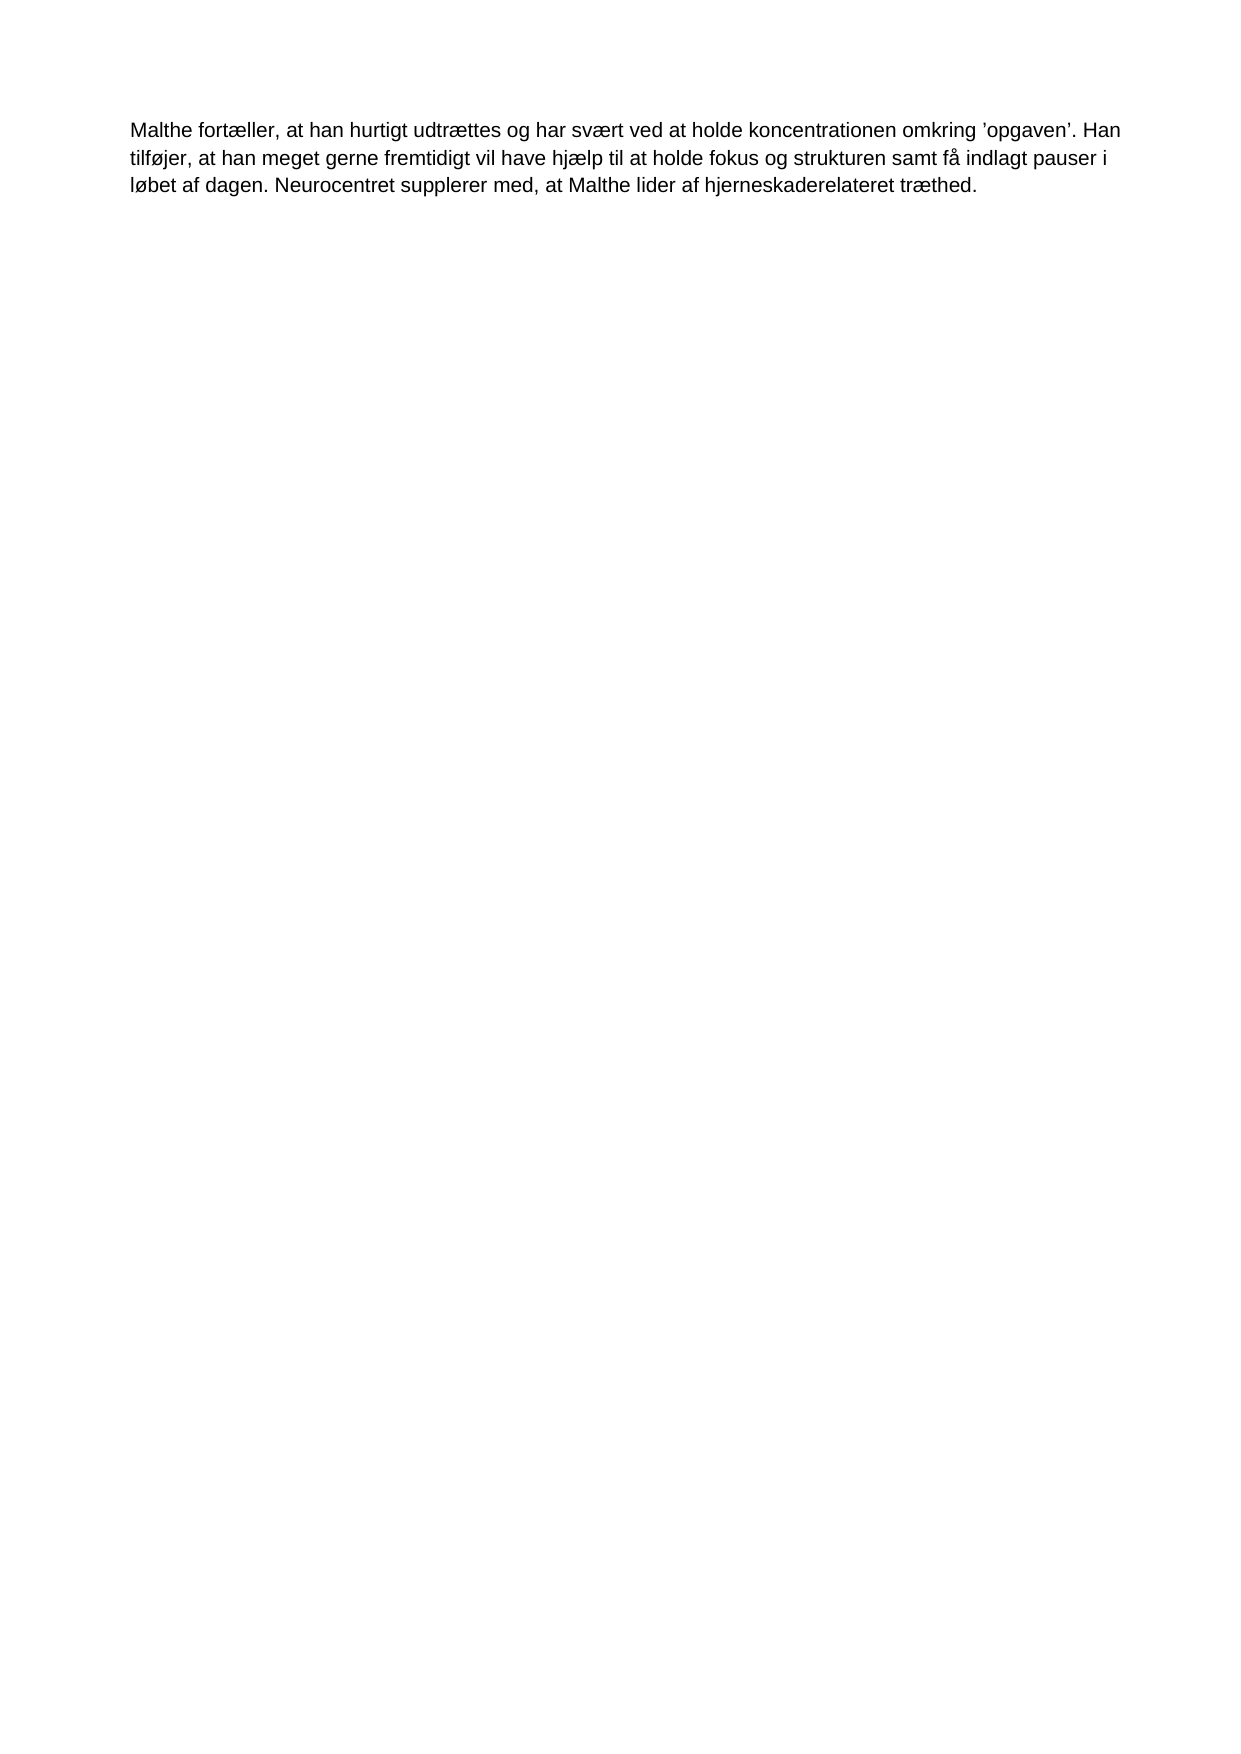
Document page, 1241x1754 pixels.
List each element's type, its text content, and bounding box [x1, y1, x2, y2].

text Malthe fortæller, at han hurtigt udtrættes og har svært ved at holde koncentrationen omkring ’opgaven’. Han tilføjer, at han meget gerne fremtidigt vil have hjælp til at holde fokus og strukturen samt få indlagt pauser i løbet af dagen. Neurocentret supplerer med, at Malthe lider af hjerneskaderelateret træthed. [130, 118, 1128, 197]
